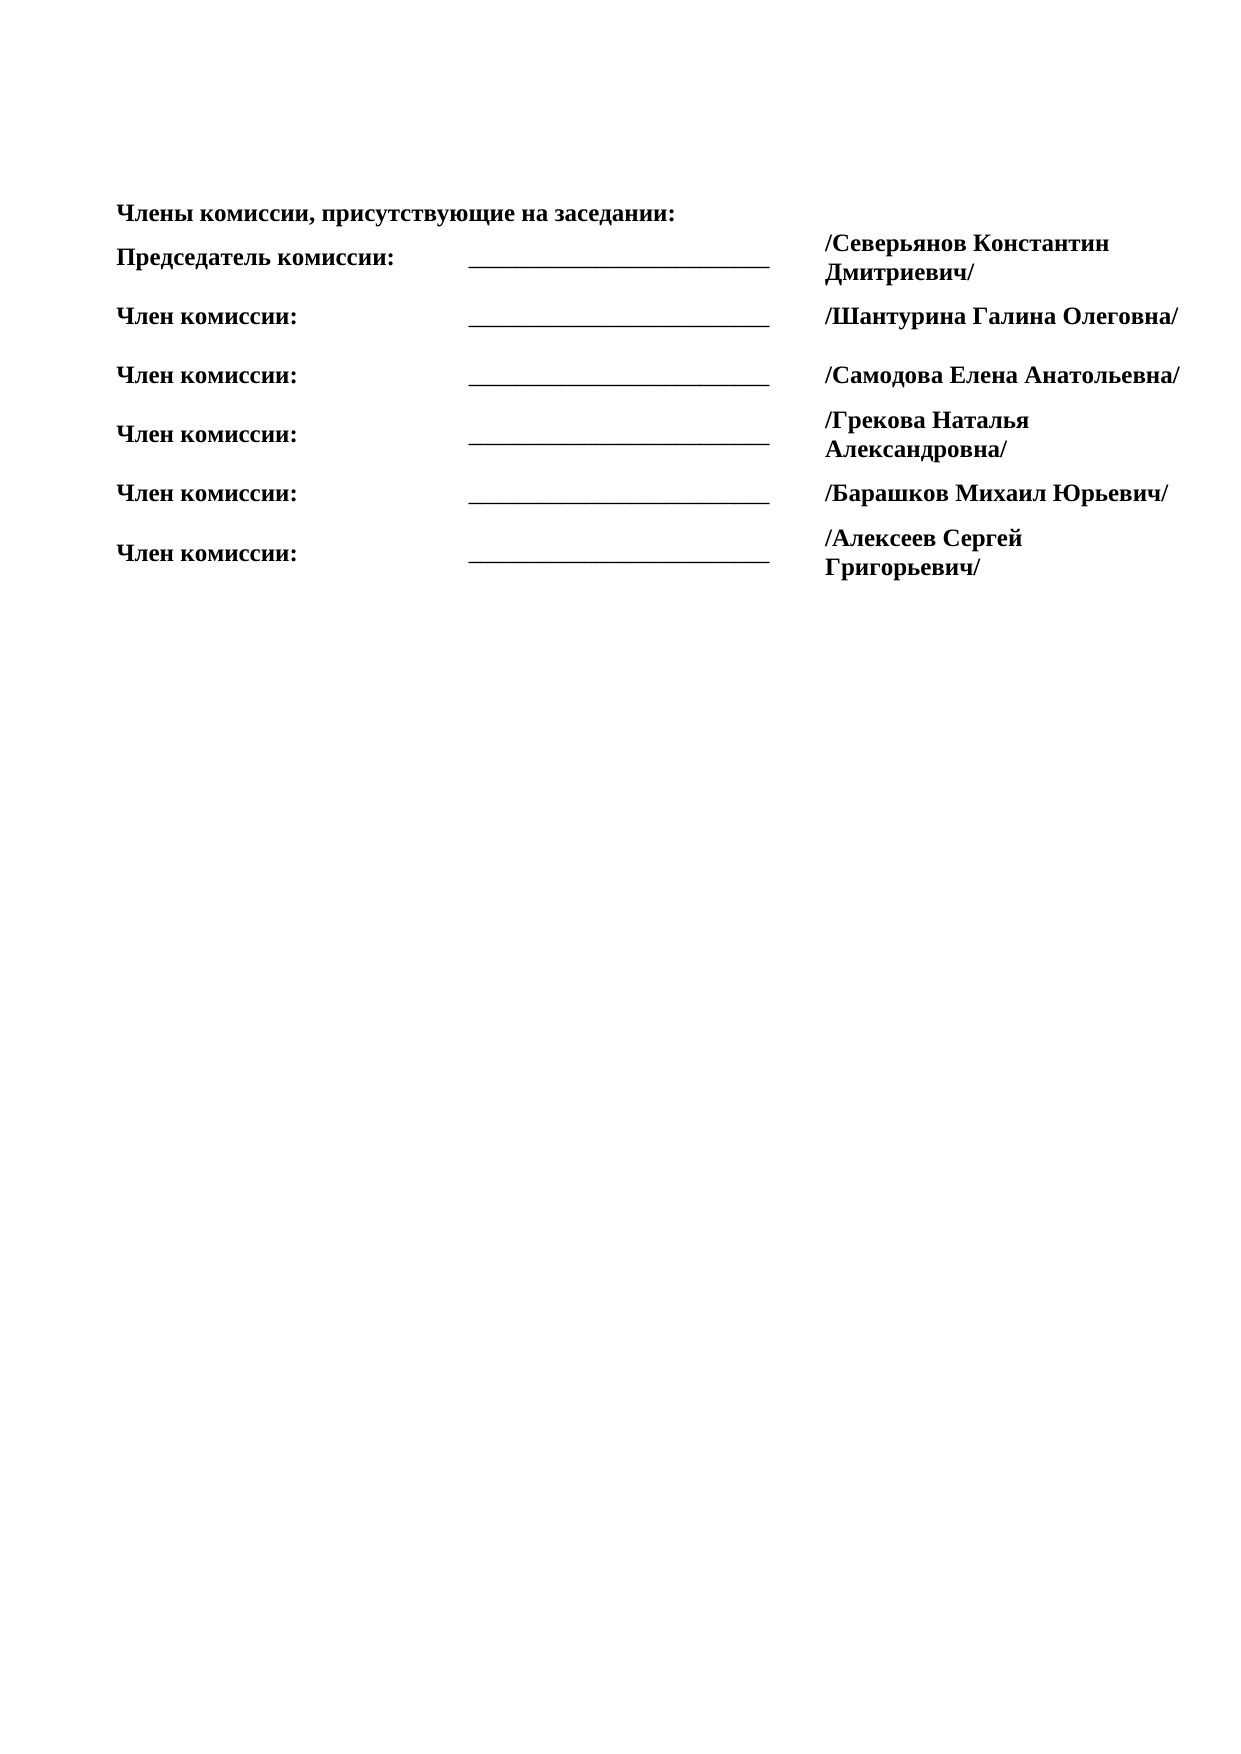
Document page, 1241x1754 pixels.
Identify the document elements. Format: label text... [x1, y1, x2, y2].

table_cell /Грекова Наталья Александровна/ [825, 404, 1181, 463]
table_cell __________________________ [469, 404, 825, 463]
table_cell __________________________ [469, 227, 825, 286]
table_cell Член комиссии: [116, 523, 468, 582]
table_cell __________________________ [469, 345, 825, 404]
table_cell /Северьянов Константин Дмитриевич/ [825, 227, 1181, 286]
table_cell __________________________ [469, 523, 825, 582]
table_cell Член комиссии: [116, 404, 468, 463]
table_header Члены комиссии, присутствующие на заседании: [116, 141, 1181, 227]
table_cell Председатель комиссии: [116, 227, 468, 286]
table_cell __________________________ [469, 464, 825, 522]
table_cell /Алексеев Сергей Григорьевич/ [825, 523, 1181, 582]
table_cell /Шантурина Галина Олеговна/ [825, 286, 1181, 345]
table_cell /Барашков Михаил Юрьевич/ [825, 464, 1181, 522]
table_cell Член комиссии: [116, 464, 468, 522]
table_cell __________________________ [469, 286, 825, 345]
table_cell Член комиссии: [116, 286, 468, 345]
table_cell /Самодова Елена Анатольевна/ [825, 345, 1181, 404]
table_cell Член комиссии: [116, 345, 468, 404]
